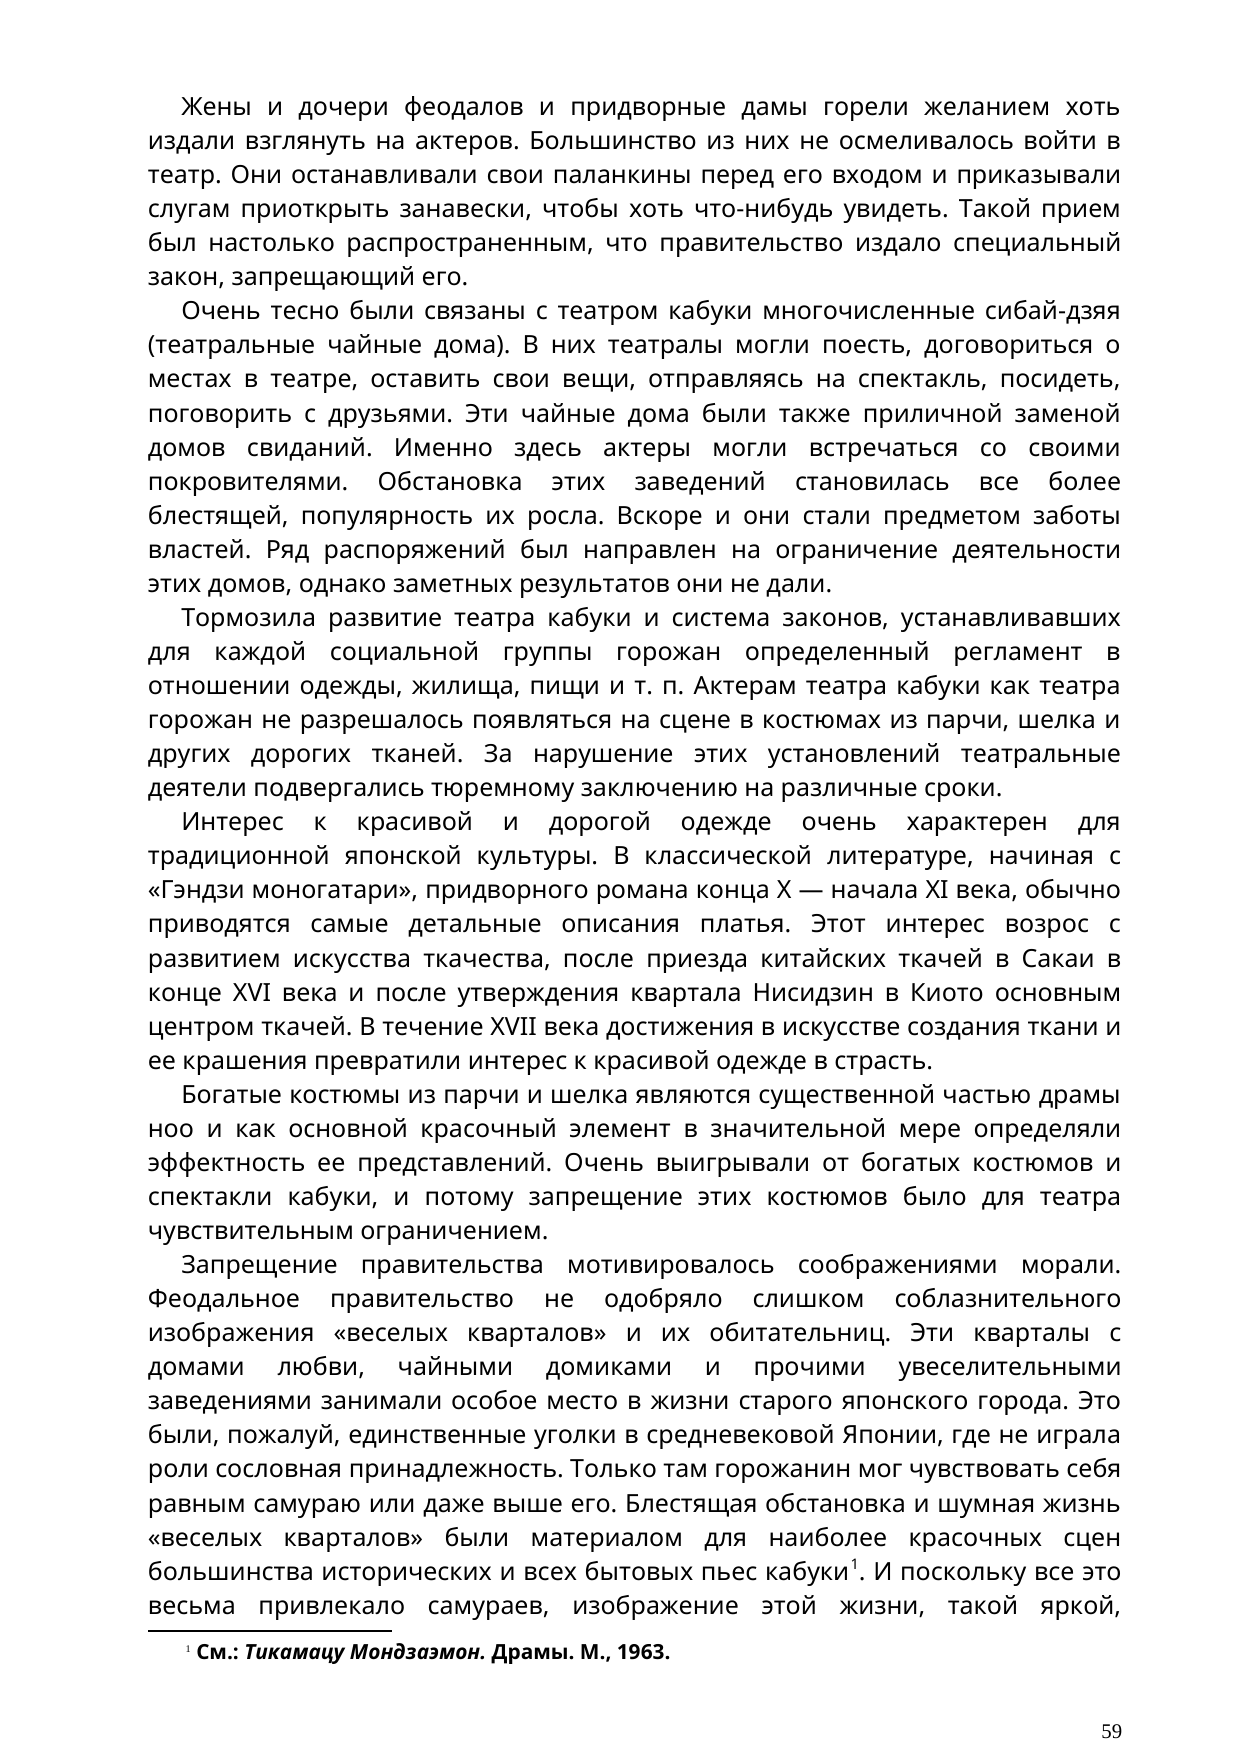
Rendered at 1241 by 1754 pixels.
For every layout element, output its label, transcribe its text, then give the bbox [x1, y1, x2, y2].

text Интерес к красивой и дорогой одежде очень характерен для традиционной японской культуры. В классической литературе, начиная с «Гэндзи моногатари», придворного романа конца X — начала XI века, обычно приводятся самые детальные описания платья. Этот интерес возрос с развитием искусства ткачества, после приезда китайских ткачей в Сакаи в конце XVI века и после утверждения квартала Нисидзин в Киото основным центром ткачей. В течение XVII века достижения в искусстве создания ткани и ее крашения превратили интерес к красивой одежде в страсть. [148, 804, 1122, 1076]
text Очень тесно были связаны с театром кабуки многочисленные сибай-дзяя (театральные чайные дома). В них театралы могли поесть, договориться о местах в театре, оставить свои вещи, отправляясь на спектакль, посидеть, поговорить с друзьями. Эти чайные дома были также приличной заменой домов свиданий. Именно здесь актеры могли встречаться со своими покровителями. Обстановка этих заведений становилась все более блестящей, популярность их росла. Вскоре и они стали предметом заботы властей. Ряд распоряжений был направлен на ограничение деятельности этих домов, однако заметных результатов они не дали. [148, 293, 1122, 599]
text Тормозила развитие театра кабуки и система законов, устанавливавших для каждой социальной группы горожан определенный регламент в отношении одежды, жилища, пищи и т. п. Актерам театра кабуки как театра горожан не разрешалось появляться на сцене в костюмах из парчи, шелка и других дорогих тканей. За нарушение этих установлений театральные деятели подвергались тюремному заключению на различные сроки. [148, 599, 1122, 804]
text Жены и дочери феодалов и придворные дамы горели желанием хоть издали взглянуть на актеров. Большинство из них не осмеливалось войти в театр. Они останавливали свои паланкины перед его входом и приказывали слугам приоткрыть занавески, чтобы хоть что-нибудь увидеть. Такой прием был настолько распространенным, что правительство издало специальный закон, запрещающий его. [148, 89, 1122, 293]
text Богатые костюмы из парчи и шелка являются существенной частью драмы ноо и как основной красочный элемент в значительной мере определяли эффектность ее представлений. Очень выигрывали от богатых костюмов и спектакли кабуки, и потому запрещение этих костюмов было для театра чувствительным ограничением. [148, 1076, 1122, 1247]
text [148, 1247, 1122, 1621]
